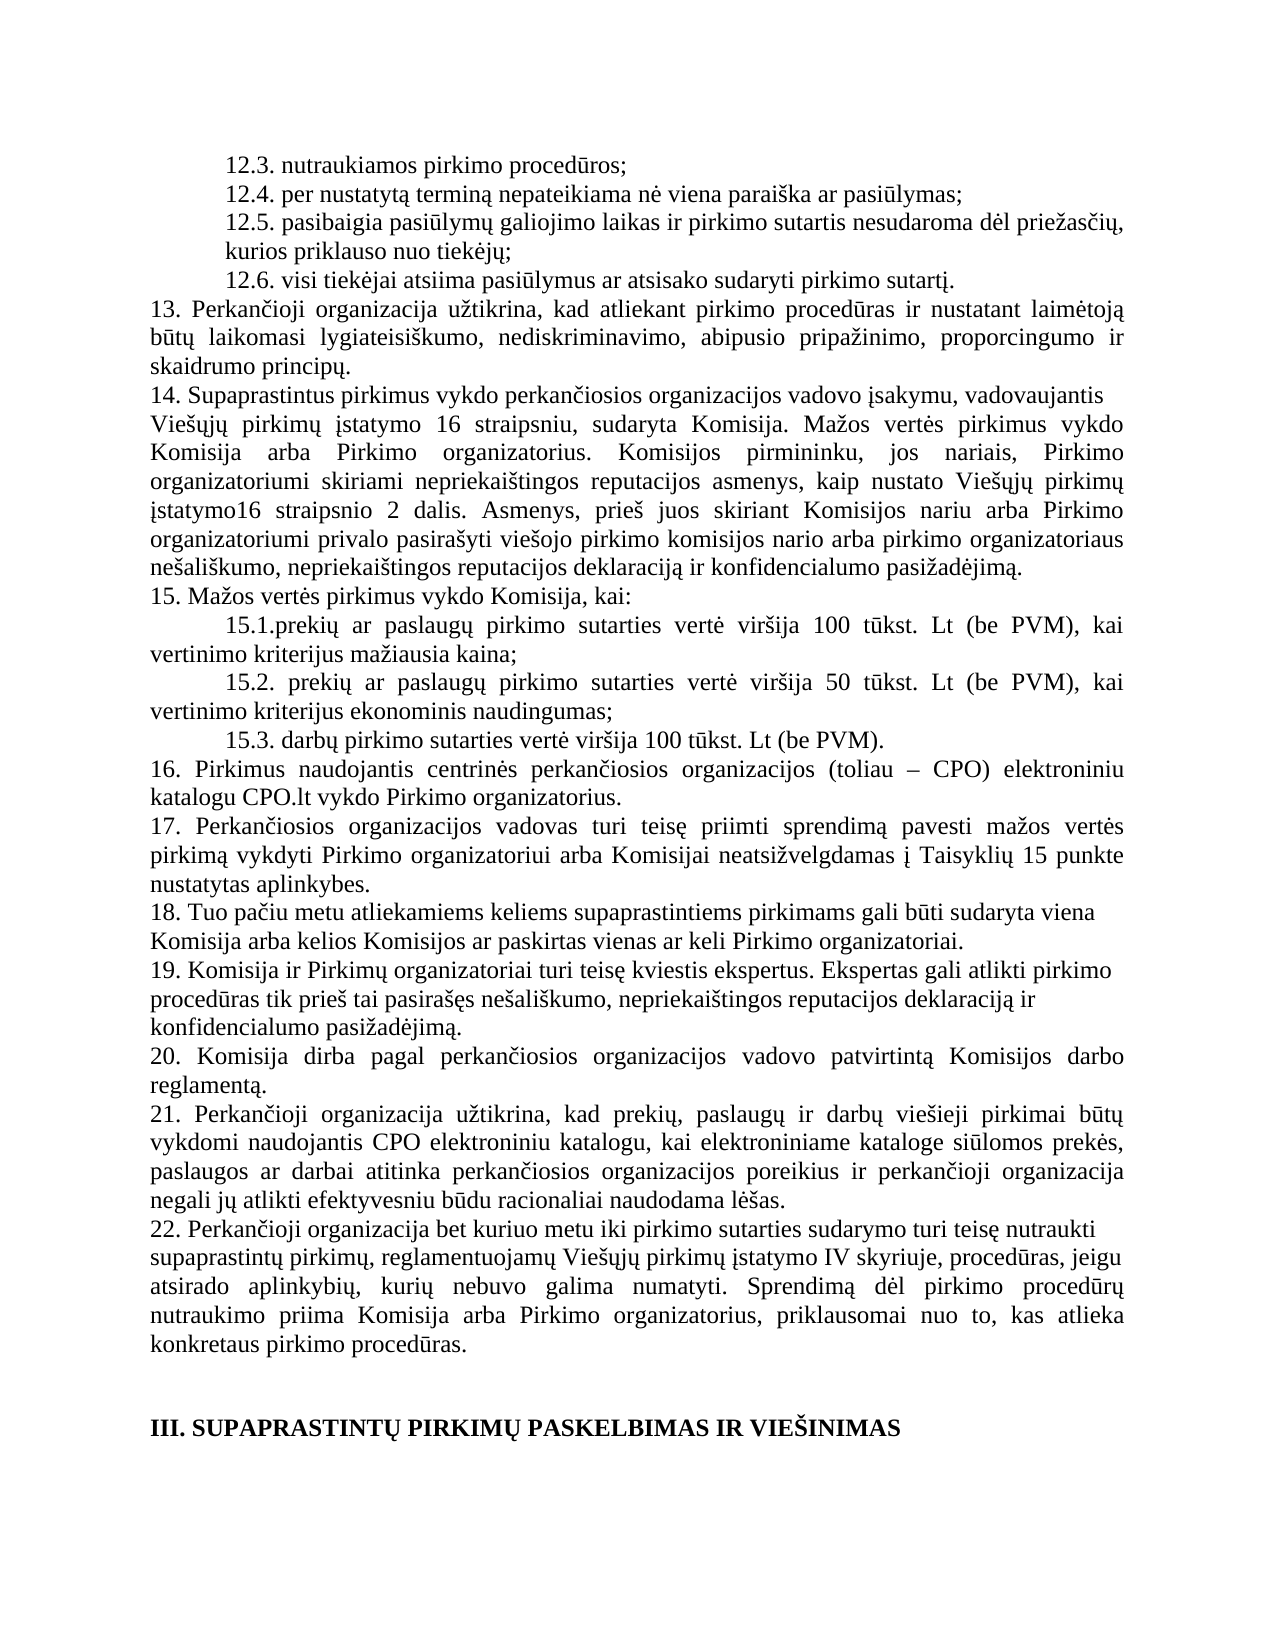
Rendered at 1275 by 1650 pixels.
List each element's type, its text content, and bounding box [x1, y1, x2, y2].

text 14. Supaprastintus pirkimus vykdo perkančiosios organizacijos vadovo įsakymu, vadovaujantis [150, 380, 1125, 409]
text 12.6. visi tiekėjai atsiima pasiūlymus ar atsisako sudaryti pirkimo sutartį. [150, 265, 1125, 294]
text procedūras tik prieš tai pasirašęs nešališkumo, nepriekaištingos reputacijos deklaraciją ir [150, 984, 1125, 1012]
text 21. Perkančioji organizacija užtikrina, kad prekių, paslaugų ir darbų viešieji pirkimai būtų vykdomi naudojantis CPO elektroniniu katalogu, kai elektroniniame kataloge siūlomos prekės, paslaugos ar darbai atitinka perkančiosios organizacijos poreikius ir perkančioji organizacija negali jų atlikti efektyvesniu būdu racionaliai naudodama lėšas. [150, 1099, 1125, 1214]
text 22. Perkančioji organizacija bet kuriuo metu iki pirkimo sutarties sudarymo turi teisę nutraukti [150, 1214, 1125, 1242]
text atsirado aplinkybių, kurių nebuvo galima numatyti. Sprendimą dėl pirkimo procedūrų nutraukimo priima Komisija arba Pirkimo organizatorius, priklausomai nuo to, kas atlieka konkretaus pirkimo procedūras. [150, 1271, 1125, 1357]
text 12.4. per nustatytą terminą nepateikiama nė viena paraiška ar pasiūlymas; [150, 179, 1125, 207]
text 20. Komisija dirba pagal perkančiosios organizacijos vadovo patvirtintą Komisijos darbo reglamentą. [150, 1041, 1125, 1099]
text III. SUPAPRASTINTŲ PIRKIMŲ PASKELBIMAS IR VIEŠINIMAS [150, 1413, 1125, 1442]
text konfidencialumo pasižadėjimą. [150, 1012, 1125, 1041]
text 12.5. pasibaigia pasiūlymų galiojimo laikas ir pirkimo sutartis nesudaroma dėl priežasčių, kurios priklauso nuo tiekėjų; [225, 207, 1125, 265]
text 15.3. darbų pirkimo sutarties vertė viršija 100 tūkst. Lt (be PVM). [150, 725, 1125, 754]
text 15. Mažos vertės pirkimus vykdo Komisija, kai: [150, 581, 1125, 610]
text 12.3. nutraukiamos pirkimo procedūros; [150, 150, 1125, 179]
text 17. Perkančiosios organizacijos vadovas turi teisę priimti sprendimą pavesti mažos vertės pirkimą vykdyti Pirkimo organizatoriui arba Komisijai neatsižvelgdamas į Taisyklių 15 punkte nustatytas aplinkybes. [150, 811, 1125, 897]
text 16. Pirkimus naudojantis centrinės perkančiosios organizacijos (toliau – CPO) elektroniniu katalogu CPO.lt vykdo Pirkimo organizatorius. [150, 754, 1125, 811]
text Komisija arba kelios Komisijos ar paskirtas vienas ar keli Pirkimo organizatoriai. [150, 926, 1125, 955]
text 19. Komisija ir Pirkimų organizatoriai turi teisę kviestis ekspertus. Ekspertas gali atlikti pirkimo [150, 955, 1125, 984]
text 15.1.prekių ar paslaugų pirkimo sutarties vertė viršija 100 tūkst. Lt (be PVM), kai vertinimo kriterijus mažiausia kaina; [150, 610, 1125, 667]
text 18. Tuo pačiu metu atliekamiems keliems supaprastintiems pirkimams gali būti sudaryta viena [150, 897, 1125, 926]
text 13. Perkančioji organizacija užtikrina, kad atliekant pirkimo procedūras ir nustatant laimėtoją būtų laikomasi lygiateisiškumo, nediskriminavimo, abipusio pripažinimo, proporcingumo ir skaidrumo principų. [150, 294, 1125, 380]
text 15.2. prekių ar paslaugų pirkimo sutarties vertė viršija 50 tūkst. Lt (be PVM), kai vertinimo kriterijus ekonominis naudingumas; [150, 667, 1125, 725]
text Viešųjų pirkimų įstatymo 16 straipsniu, sudaryta Komisija. Mažos vertės pirkimus vykdo Komisija arba Pirkimo organizatorius. Komisijos pirmininku, jos nariais, Pirkimo organizatoriumi skiriami nepriekaištingos reputacijos asmenys, kaip nustato Viešųjų pirkimų įstatymo16 straipsnio 2 dalis. Asmenys, prieš juos skiriant Komisijos nariu arba Pirkimo organizatoriumi privalo pasirašyti viešojo pirkimo komisijos nario arba pirkimo organizatoriaus nešališkumo, nepriekaištingos reputacijos deklaraciją ir konfidencialumo pasižadėjimą. [150, 409, 1125, 581]
text supaprastintų pirkimų, reglamentuojamų Viešųjų pirkimų įstatymo IV skyriuje, procedūras, jeigu [150, 1242, 1125, 1271]
